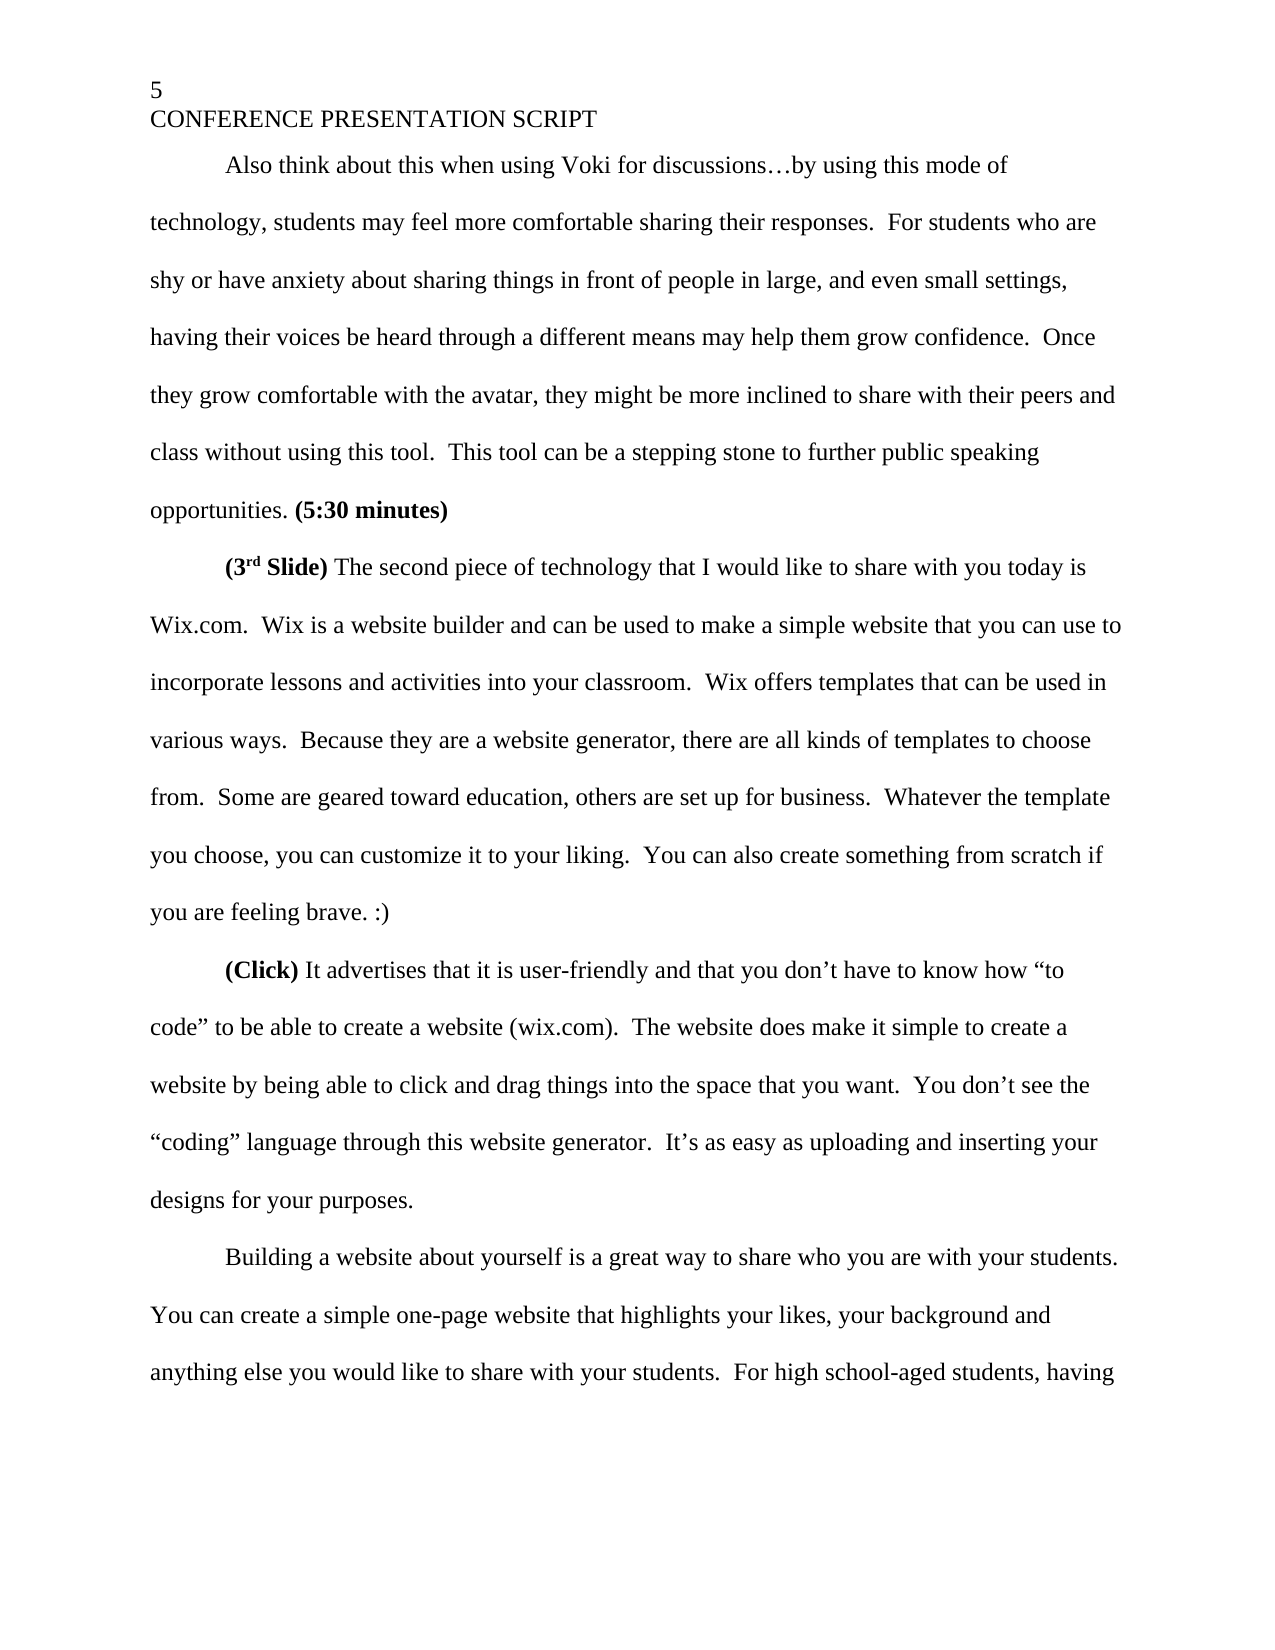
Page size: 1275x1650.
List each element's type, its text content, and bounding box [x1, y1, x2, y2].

text (Click) It advertises that it is user-friendly and that you don’t have to know how “to code” to be able to create a website (wix.com). The website does make it simple to create a website by being able to click and drag things into the space that you want. You don’t see the “coding” language through this website generator. It’s as easy as uploading and inserting your designs for your purposes. [150, 955, 1125, 1214]
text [150, 1242, 1125, 1386]
text Also think about this when using Voki for discussions…by using this mode of technology, students may feel more comfortable sharing their responses. For students who are shy or have anxiety about sharing things in front of people in large, and even small settings, having their voices be heard through a different means may help them grow confidence. Once they grow comfortable with the avatar, they might be more inclined to share with their peers and class without using this tool. This tool can be a stepping stone to further public speaking opportunities. (5:30 minutes) [150, 150, 1125, 524]
text (3rd Slide) The second piece of technology that I would like to share with you today is Wix.com. Wix is a website builder and can be used to make a simple website that you can use to incorporate lessons and activities into your classroom. Wix offers templates that can be used in various ways. Because they are a website generator, there are all kinds of templates to choose from. Some are geared toward education, others are set up for business. Whatever the template you choose, you can customize it to your liking. You can also create something from scratch if you are feeling brave. :) [150, 552, 1125, 926]
